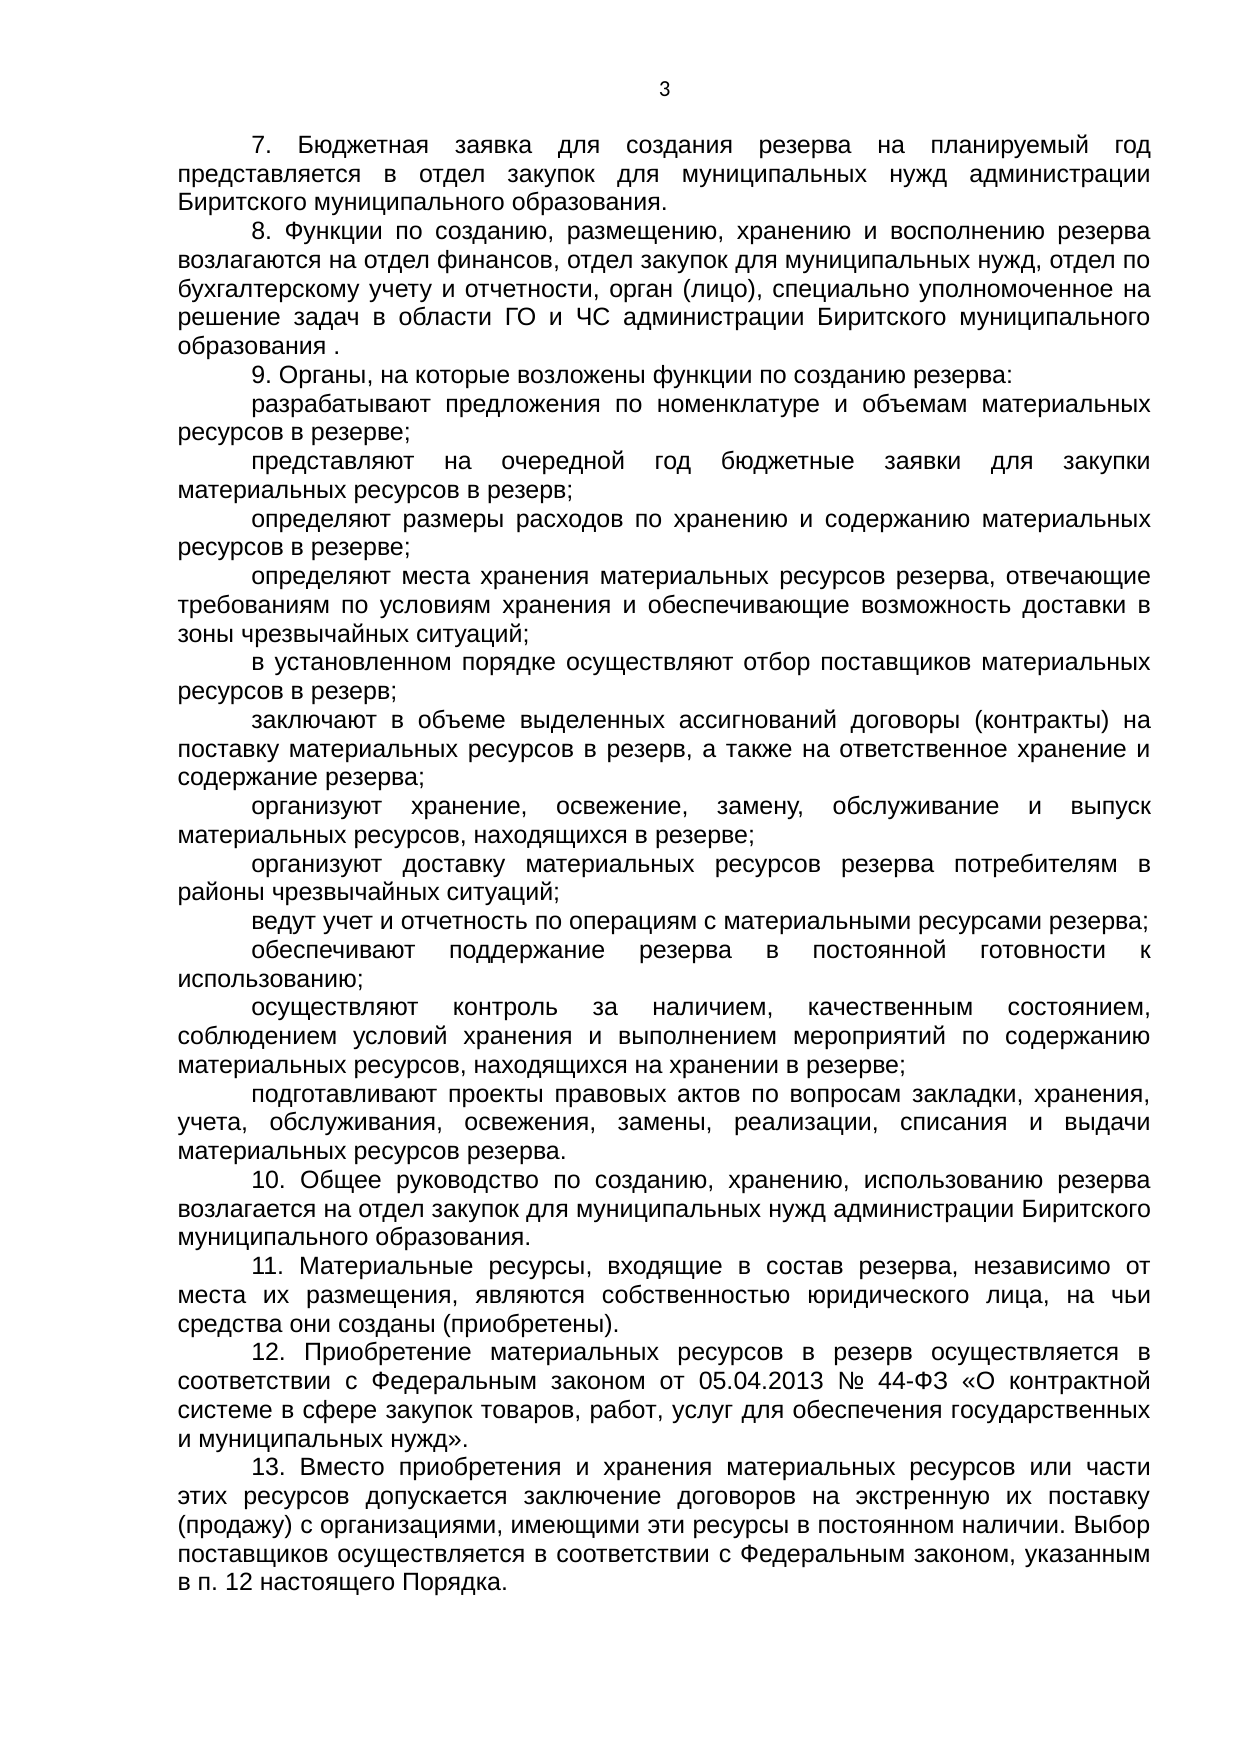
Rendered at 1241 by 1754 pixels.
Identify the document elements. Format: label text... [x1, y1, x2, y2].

text заключают в объеме выделенных ассигнований договоры (контракты) на поставку материальных ресурсов в резерв, а также на ответственное хранение и содержание резерва; [177, 705, 1152, 791]
text 9. Органы, на которые возложены функции по созданию резерва: [177, 360, 1152, 388]
text организуют доставку материальных ресурсов резерва потребителям в районы чрезвычайных ситуаций; [177, 848, 1152, 906]
text 11. Материальные ресурсы, входящие в состав резерва, независимо от места их размещения, являются собственностью юридического лица, на чьи средства они созданы (приобретены). [177, 1251, 1152, 1337]
text в установленном порядке осуществляют отбор поставщиков материальных ресурсов в резерв; [177, 647, 1152, 705]
text подготавливают проекты правовых актов по вопросам закладки, хранения, учета, обслуживания, освежения, замены, реализации, списания и выдачи материальных ресурсов резерва. [177, 1078, 1152, 1165]
text разрабатывают предложения по номенклатуре и объемам материальных ресурсов в резерве; [177, 388, 1152, 446]
text 7. Бюджетная заявка для создания резерва на планируемый год представляется в отдел закупок для муниципальных нужд администрации Биритского муниципального образования. [177, 130, 1152, 216]
text 12. Приобретение материальных ресурсов в резерв осуществляется в соответствии с Федеральным законом от 05.04.2013 № 44-ФЗ «О контрактной системе в сфере закупок товаров, работ, услуг для обеспечения государственных и муниципальных нужд». [177, 1337, 1152, 1452]
text осуществляют контроль за наличием, качественным состоянием, соблюдением условий хранения и выполнением мероприятий по содержанию материальных ресурсов, находящихся на хранении в резерве; [177, 992, 1152, 1078]
text ведут учет и отчетность по операциям с материальными ресурсами резерва; [177, 906, 1152, 935]
text организуют хранение, освежение, замену, обслуживание и выпуск материальных ресурсов, находящихся в резерве; [177, 791, 1152, 848]
text обеспечивают поддержание резерва в постоянной готовности к использованию; [177, 935, 1152, 992]
text 8. Функции по созданию, размещению, хранению и восполнению резерва возлагаются на отдел финансов, отдел закупок для муниципальных нужд, отдел по бухгалтерскому учету и отчетности, орган (лицо), специально уполномоченное на решение задач в области ГО и ЧС администрации Биритского муниципального образования . [177, 216, 1152, 360]
text определяют размеры расходов по хранению и содержанию материальных ресурсов в резерве; [177, 503, 1152, 561]
text 13. Вместо приобретения и хранения материальных ресурсов или части этих ресурсов допускается заключение договоров на экстренную их поставку (продажу) с организациями, имеющими эти ресурсы в постоянном наличии. Выбор поставщиков осуществляется в соответствии с Федеральным законом, указанным в п. 12 настоящего Порядка. [177, 1452, 1152, 1596]
text представляют на очередной год бюджетные заявки для закупки материальных ресурсов в резерв; [177, 446, 1152, 503]
text определяют места хранения материальных ресурсов резерва, отвечающие требованиям по условиям хранения и обеспечивающие возможность доставки в зоны чрезвычайных ситуаций; [177, 561, 1152, 647]
text 10. Общее руководство по созданию, хранению, использованию резерва возлагается на отдел закупок для муниципальных нужд администрации Биритского муниципального образования. [177, 1165, 1152, 1251]
